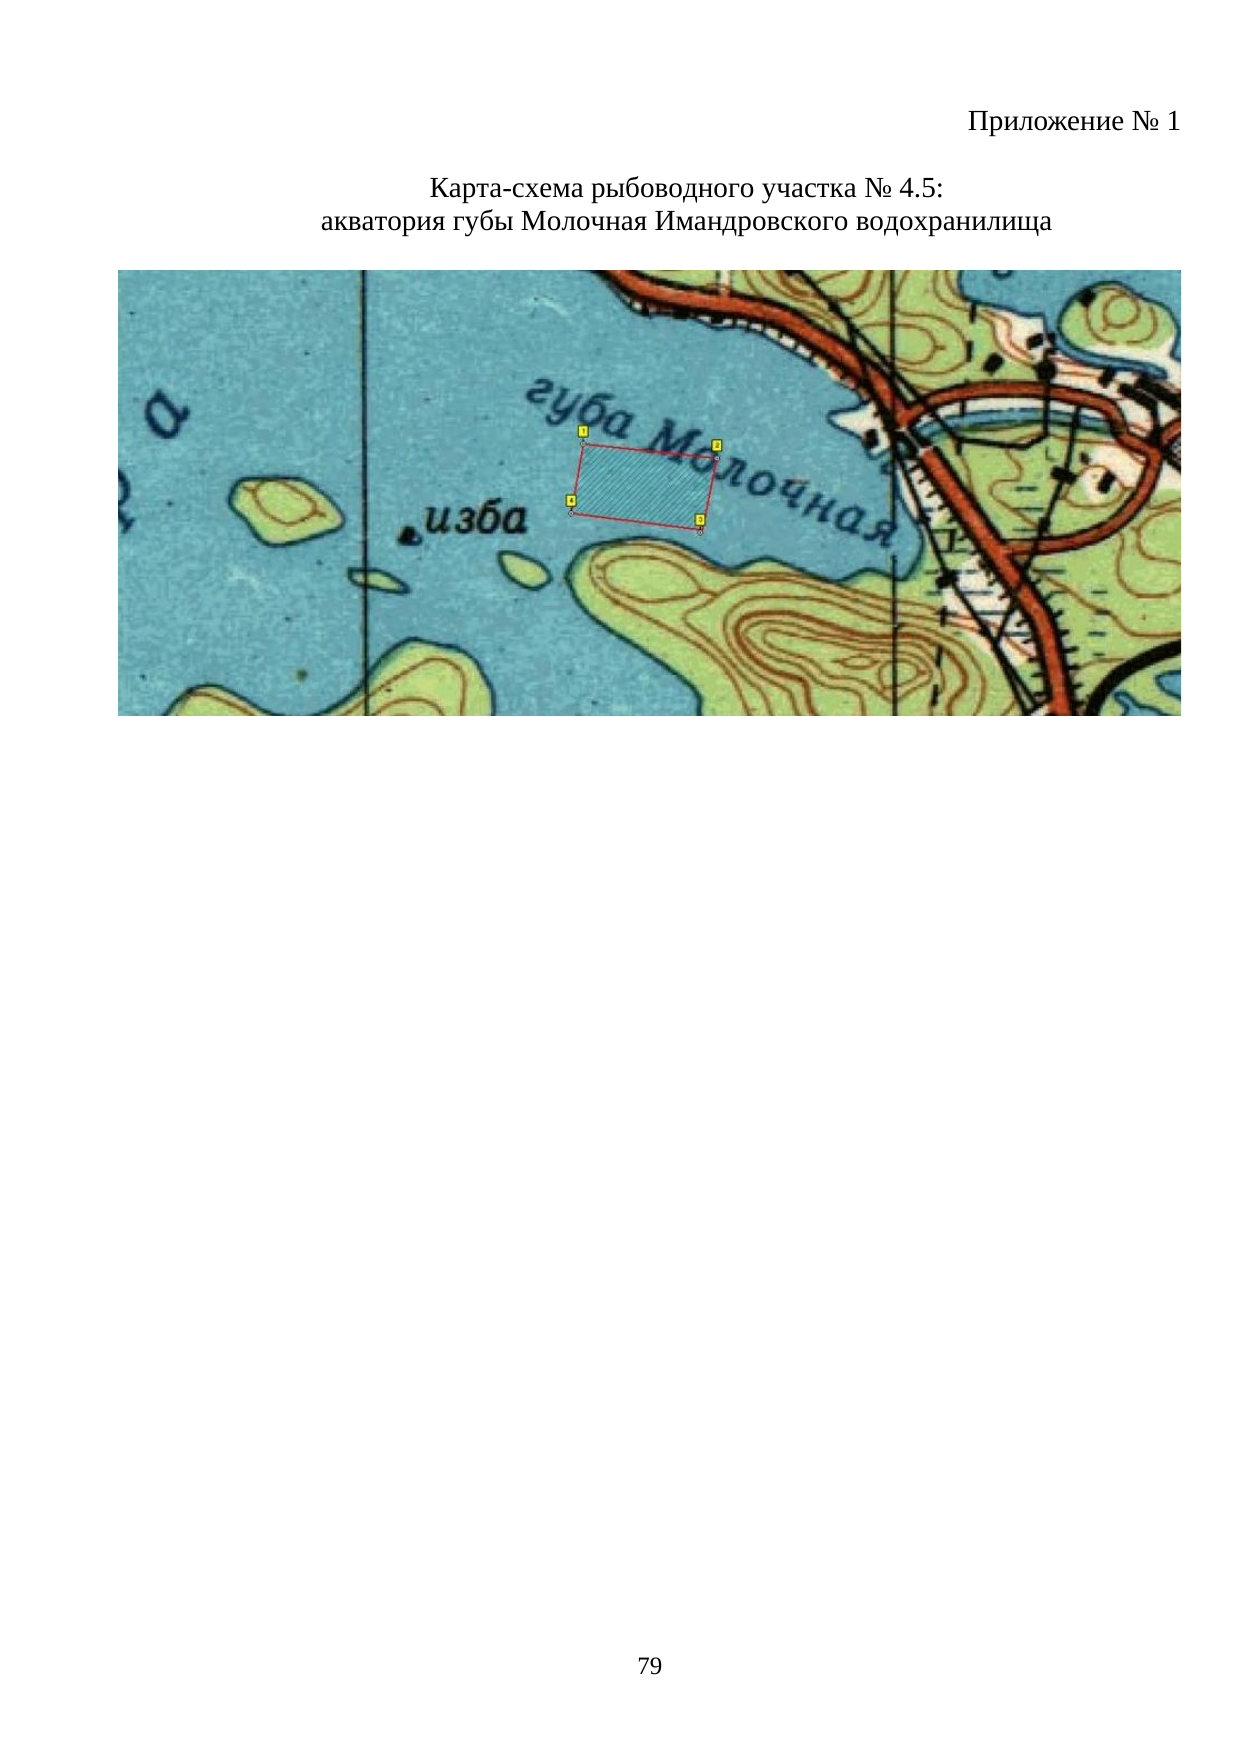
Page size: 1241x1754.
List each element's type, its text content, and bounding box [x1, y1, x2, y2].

picture [118, 270, 1182, 716]
text Приложение № 1 [192, 103, 1181, 136]
text акватория губы Молочная Имандровского водохранилища [118, 203, 1181, 237]
text Карта-схема рыбоводного участка № 4.5: [118, 170, 1181, 203]
